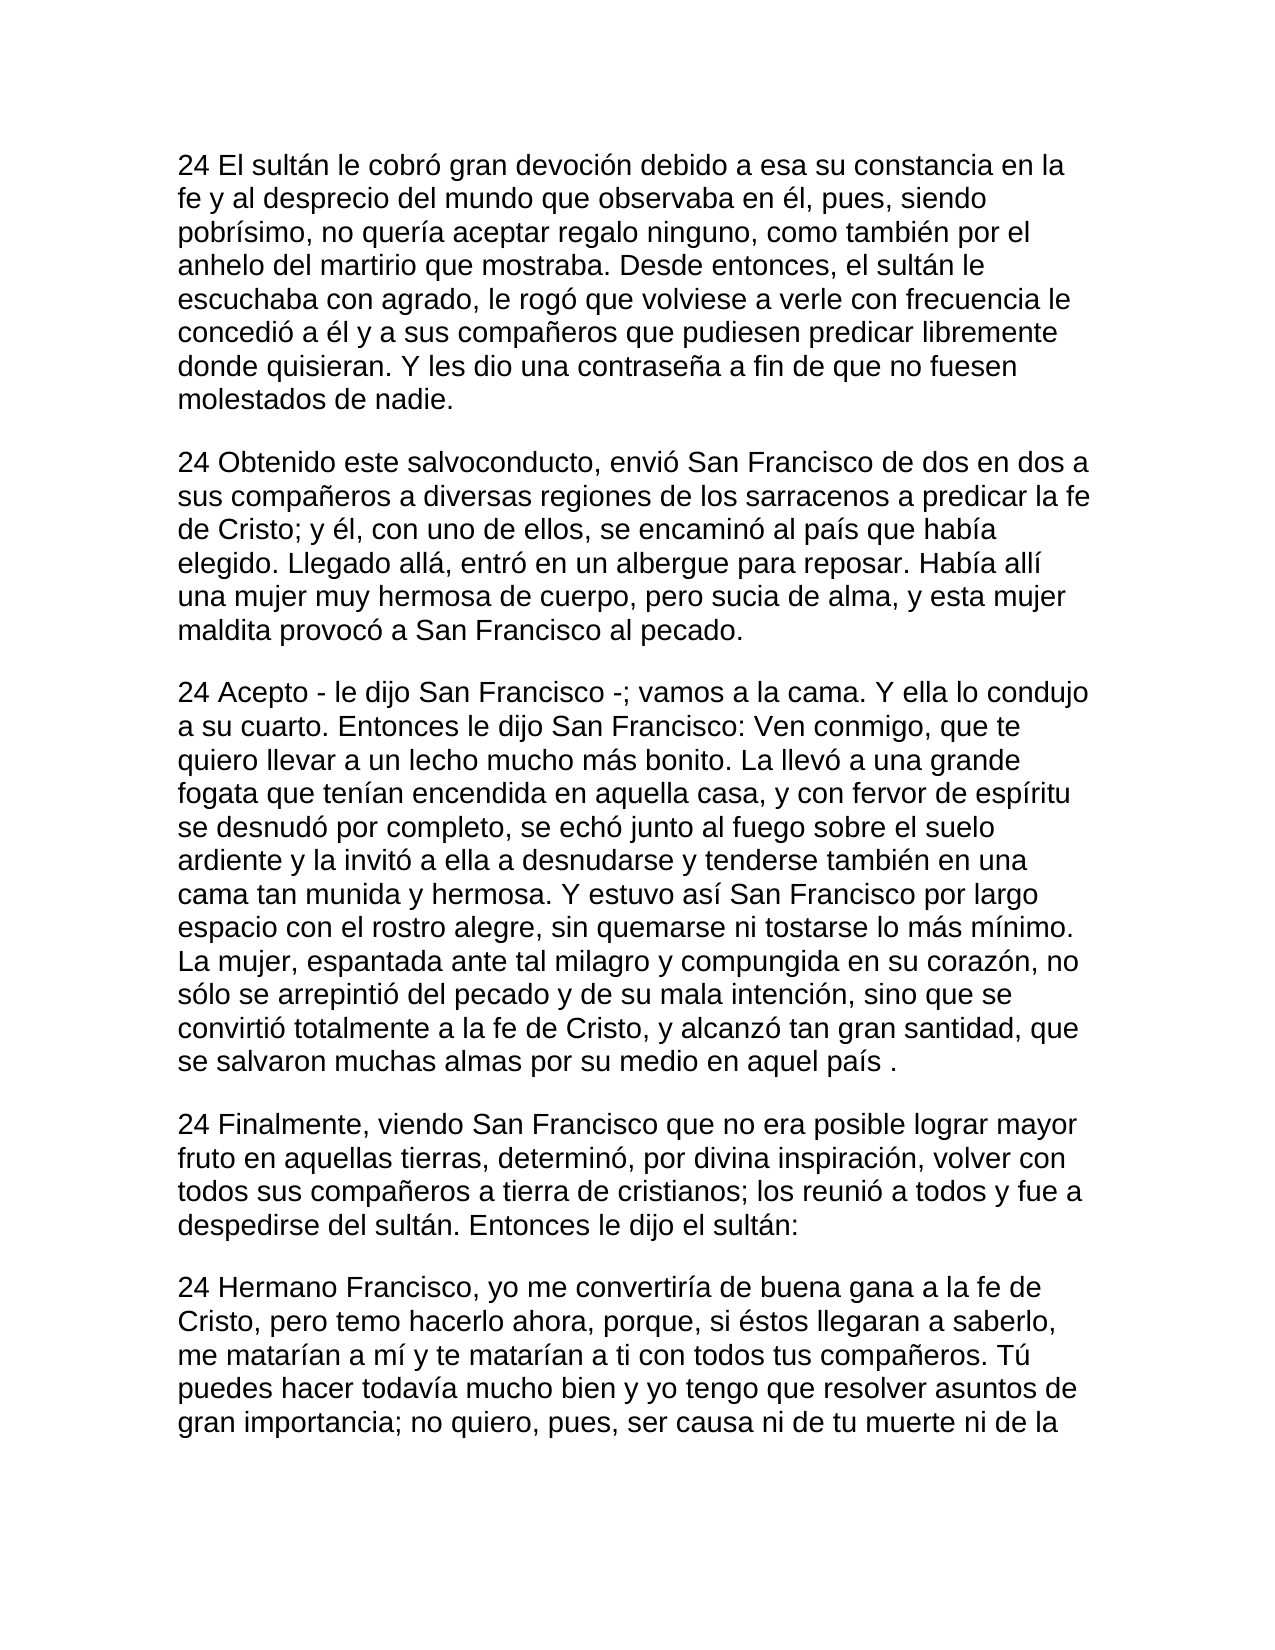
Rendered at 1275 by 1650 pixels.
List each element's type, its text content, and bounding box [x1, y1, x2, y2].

text 24 Obtenido este salvoconducto, envió San Francisco de dos en dos a sus compañeros a diversas regiones de los sarracenos a predicar la fe de Cristo; y él, con uno de ellos, se encaminó al país que había elegido. Llegado allá, entró en un albergue para reposar. Había allí una mujer muy hermosa de cuerpo, pero sucia de alma, y esta mujer maldita provocó a San Francisco al pecado. [177, 445, 1098, 646]
text 24 Finalmente, viendo San Francisco que no era posible lograr mayor fruto en aquellas tierras, determinó, por divina inspiración, volver con todos sus compañeros a tierra de cristianos; los reunió a todos y fue a despedirse del sultán. Entonces le dijo el sultán: [177, 1107, 1098, 1241]
text 24 El sultán le cobró gran devoción debido a esa su constancia en la fe y al desprecio del mundo que observaba en él, pues, siendo pobrísimo, no quería aceptar regalo ninguno, como también por el anhelo del martirio que mostraba. Desde entonces, el sultán le escuchaba con agrado, le rogó que volviese a verle con frecuencia le concedió a él y a sus compañeros que pudiesen predicar libremente donde quisieran. Y les dio una contraseña a fin de que no fuesen molestados de nadie. [177, 148, 1098, 416]
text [177, 1271, 1098, 1438]
text 24 Acepto - le dijo San Francisco -; vamos a la cama. Y ella lo condujo a su cuarto. Entonces le dijo San Francisco: Ven conmigo, que te quiero llevar a un lecho mucho más bonito. La llevó a una grande fogata que tenían encendida en aquella casa, y con fervor de espíritu se desnudó por completo, se echó junto al fuego sobre el suelo ardiente y la invitó a ella a desnudarse y tenderse también en una cama tan munida y hermosa. Y estuvo así San Francisco por largo espacio con el rostro alegre, sin quemarse ni tostarse lo más mínimo. La mujer, espantada ante tal milagro y compungida en su corazón, no sólo se arrepintió del pecado y de su mala intención, sino que se convirtió totalmente a la fe de Cristo, y alcanzó tan gran santidad, que se salvaron muchas almas por su medio en aquel país . [177, 676, 1098, 1078]
